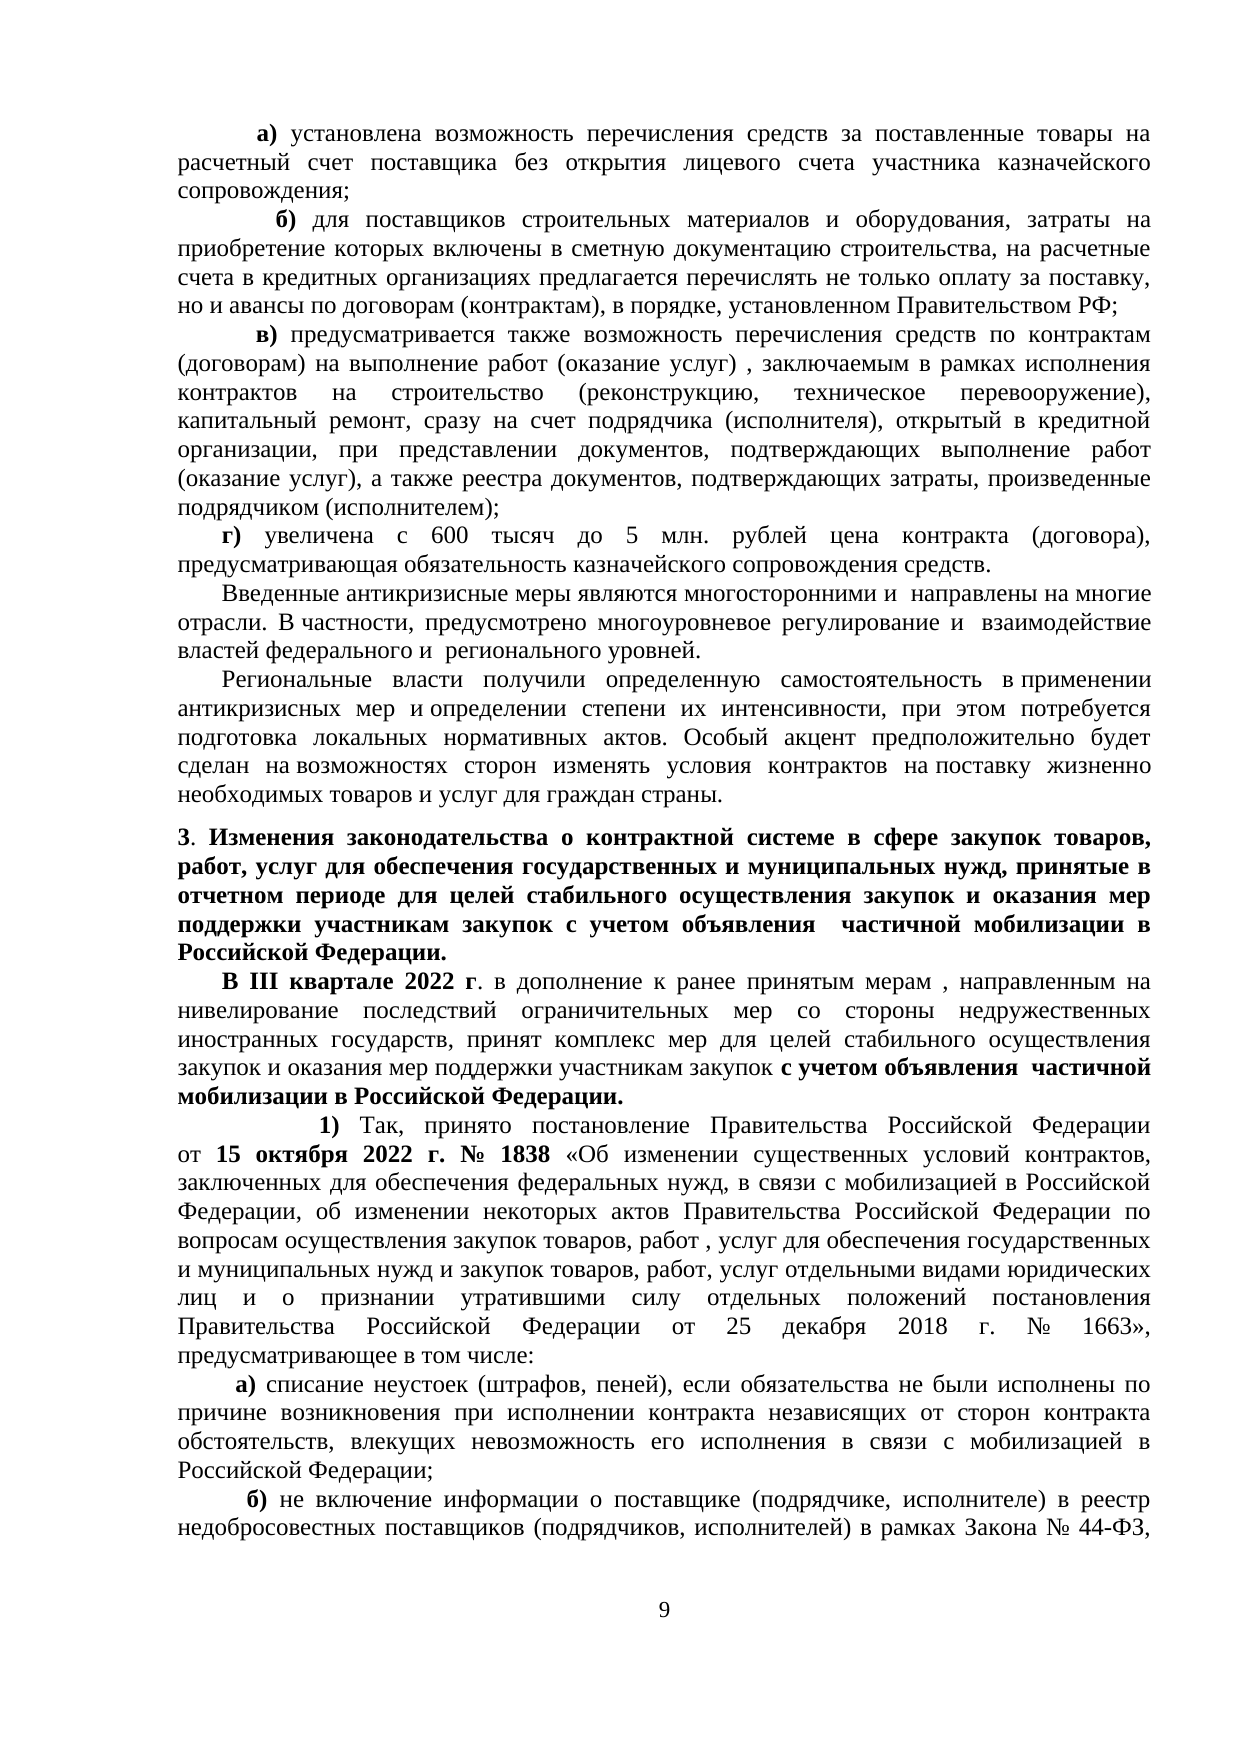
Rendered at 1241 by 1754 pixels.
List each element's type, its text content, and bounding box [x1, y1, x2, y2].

text В III квартале 2022 г. в дополнение к ранее принятым мерам , направленным на нивелирование последствий ограничительных мер со стороны недружественных иностранных государств, принят комплекс мер для целей стабильного осуществления закупок и оказания мер поддержки участникам закупок с учетом объявления частичной мобилизации в Российской Федерации. [177, 966, 1152, 1110]
text г) увеличена с 600 тысяч до 5 млн. рублей цена контракта (договора), предусматривающая обязательность казначейского сопровождения средств. [177, 521, 1152, 578]
text Региональные власти получили определенную самостоятельность в применении антикризисных мер и определении степени их интенсивности, при этом потребуется подготовка локальных нормативных актов. Особый акцент предположительно будет сделан на возможностях сторон изменять условия контрактов на поставку жизненно необходимых товаров и услуг для граждан страны. [177, 664, 1152, 808]
text а) установлена возможность перечисления средств за поставленные товары на расчетный счет поставщика без открытия лицевого счета участника казначейского сопровождения; [177, 118, 1152, 204]
text а) списание неустоек (штрафов, пеней), если обязательства не были исполнены по причине возникновения при исполнении контракта независящих от сторон контракта обстоятельств, влекущих невозможность его исполнения в связи с мобилизацией в Российской Федерации; [177, 1369, 1152, 1484]
text 1) Так, принято постановление Правительства Российской Федерации от 15 октября 2022 г. № 1838 «Об изменении существенных условий контрактов, заключенных для обеспечения федеральных нужд, в связи с мобилизацией в Российской Федерации, об изменении некоторых актов Правительства Российской Федерации по вопросам осуществления закупок товаров, работ , услуг для обеспечения государственных и муниципальных нужд и закупок товаров, работ, услуг отдельными видами юридических лиц и о признании утратившими силу отдельных положений постановления Правительства Российской Федерации от 25 декабря 2018 г. № 1663», предусматривающее в том числе: [177, 1110, 1152, 1369]
text Введенные антикризисные меры являются многосторонними и направлены на многие отрасли. В частности, предусмотрено многоуровневое регулирование и взаимодействие властей федерального и регионального уровней. [177, 578, 1152, 664]
text в) предусматривается также возможность перечисления средств по контрактам (договорам) на выполнение работ (оказание услуг) , заключаемым в рамках исполнения контрактов на строительство (реконструкцию, техническое перевооружение), капитальный ремонт, сразу на счет подрядчика (исполнителя), открытый в кредитной организации, при представлении документов, подтверждающих выполнение работ (оказание услуг), а также реестра документов, подтверждающих затраты, произведенные подрядчиком (исполнителем); [177, 319, 1152, 521]
text б) для поставщиков строительных материалов и оборудования, затраты на приобретение которых включены в сметную документацию строительства, на расчетные счета в кредитных организациях предлагается перечислять не только оплату за поставку, но и авансы по договорам (контрактам), в порядке, установленном Правительством РФ; [177, 204, 1152, 319]
text 3. Изменения законодательства о контрактной системе в сфере закупок товаров, работ, услуг для обеспечения государственных и муниципальных нужд, принятые в отчетном периоде для целей стабильного осуществления закупок и оказания мер поддержки участникам закупок с учетом объявления частичной мобилизации в Российской Федерации. [177, 822, 1152, 966]
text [177, 1484, 1152, 1541]
